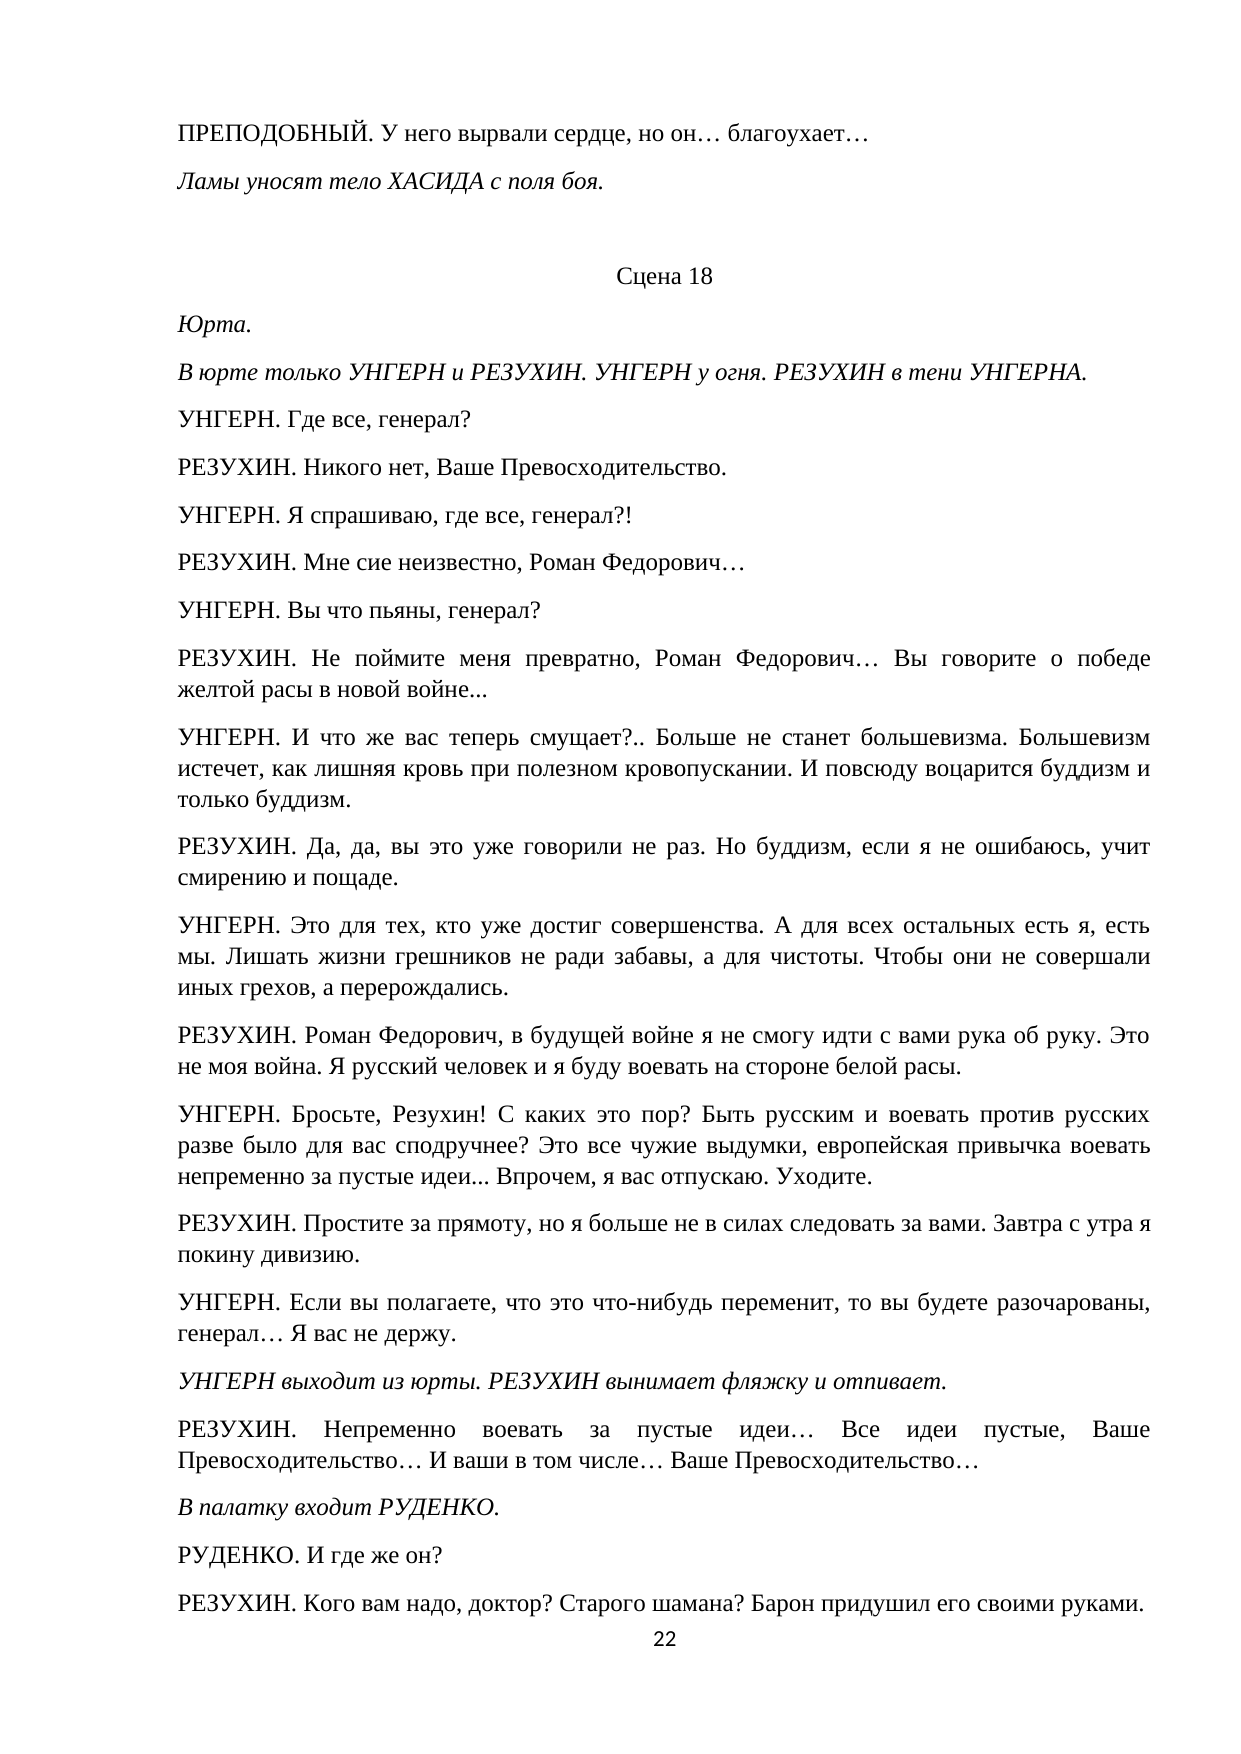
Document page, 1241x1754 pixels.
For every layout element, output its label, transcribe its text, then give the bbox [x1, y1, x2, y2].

text УНГЕРН. Где все, генерал? [177, 404, 1152, 433]
text УНГЕРН выходит из юрты. РЕЗУХИН вынимает фляжку и отпивает. [177, 1366, 1152, 1395]
text УНГЕРН. Если вы полагаете, что это что-нибудь переменит, то вы будете разочарованы, генерал… Я вас не держу. [177, 1287, 1152, 1347]
text УНГЕРН. Вы что пьяны, генерал? [177, 595, 1152, 624]
text УНГЕРН. Это для тех, кто уже достиг совершенства. А для всех остальных есть я, есть мы. Лишать жизни грешников не ради забавы, а для чистоты. Чтобы они не совершали иных грехов, а перерождались. [177, 910, 1152, 1001]
text УНГЕРН. Бросьте, Резухин! С каких это пор? Быть русским и воевать против русских разве было для вас сподручнее? Это все чужие выдумки, европейская привычка воевать непременно за пустые идеи... Впрочем, я вас отпускаю. Уходите. [177, 1099, 1152, 1189]
text ПРЕПОДОБНЫЙ. У него вырвали сердце, но он… благоухает… [177, 118, 1152, 147]
text Ламы уносят тело ХАСИДА с поля боя. [177, 166, 1152, 194]
text РУДЕНКО. И где же он? [177, 1540, 1152, 1569]
text РЕЗУХИН. Кого вам надо, доктор? Старого шамана? Барон придушил его своими руками. [177, 1588, 1152, 1617]
text РЕЗУХИН. Никого нет, Ваше Превосходительство. [177, 452, 1152, 481]
text РЕЗУХИН. Не поймите меня превратно, Роман Федорович… Вы говорите о победе желтой расы в новой войне... [177, 643, 1152, 703]
text РЕЗУХИН. Простите за прямоту, но я больше не в силах следовать за вами. Завтра с утра я покину дивизию. [177, 1208, 1152, 1268]
text РЕЗУХИН. Роман Федорович, в будущей войне я не смогу идти с вами рука об руку. Это не моя война. Я русский человек и я буду воевать на стороне белой расы. [177, 1020, 1152, 1080]
text Юрта. [177, 309, 1152, 338]
text В юрте только УНГЕРН и РЕЗУХИН. УНГЕРН у огня. РЕЗУХИН в тени УНГЕРНА. [177, 357, 1152, 385]
text РЕЗУХИН. Непременно воевать за пустые идеи… Все идеи пустые, Ваше Превосходительство… И ваши в том числе… Ваше Превосходительство… [177, 1414, 1152, 1473]
text УНГЕРН. И что же вас теперь смущает?.. Больше не станет большевизма. Большевизм истечет, как лишняя кровь при полезном кровопускании. И повсюду воцарится буддизм и только буддизм. [177, 722, 1152, 812]
text РЕЗУХИН. Да, да, вы это уже говорили не раз. Но буддизм, если я не ошибаюсь, учит смирению и пощаде. [177, 831, 1152, 891]
text УНГЕРН. Я спрашиваю, где все, генерал?! [177, 500, 1152, 528]
text Сцена 18 [177, 261, 1152, 290]
text РЕЗУХИН. Мне сие неизвестно, Роман Федорович… [177, 547, 1152, 576]
text В палатку входит РУДЕНКО. [177, 1492, 1152, 1521]
